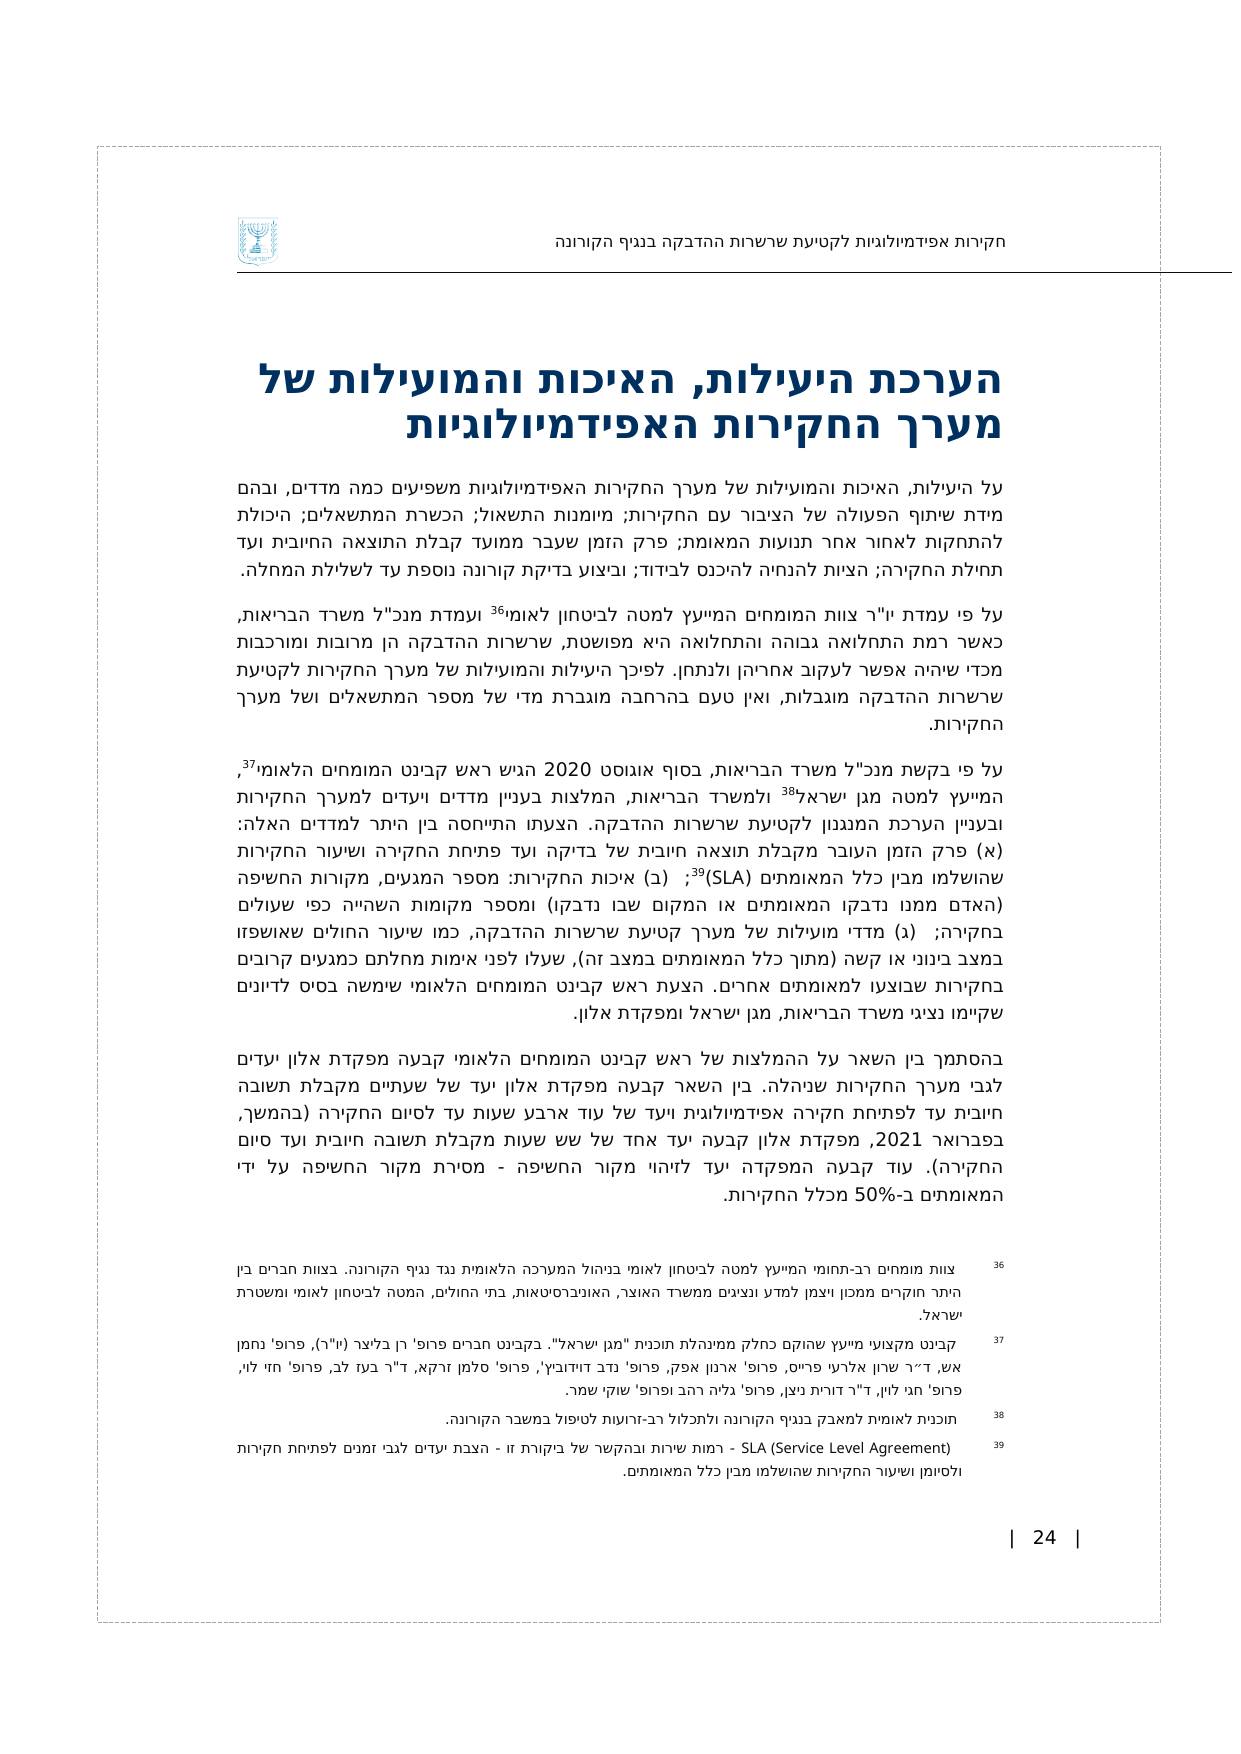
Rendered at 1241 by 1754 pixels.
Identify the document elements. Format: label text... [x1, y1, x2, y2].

text הערכת היעילות, האיכות והמועילות של מערך החקירות האפידמיולוגיות [236, 356, 1004, 448]
text על פי עמדת יו"ר צוות המומחים המייעץ למטה לביטחון לאומי ועמדת מנכ"ל משרד הבריאות, כאשר רמת התחלואה גבוהה והתחלואה היא מפושטת, שרשרות ההדבקה הן מרובות ומורכבות מכדי שיהיה אפשר לעקוב אחריהן ולנתחן. לפיכך היעילות והמועילות של מערך החקירות לקטיעת שרשרות ההדבקה מוגבלות, ואין טעם בהרחבה מוגברת מדי של מספר המתשאלים ושל מערך החקירות. [236, 600, 1004, 736]
text בהסתמך בין השאר על ההמלצות של ראש קבינט המומחים הלאומי קבעה מפקדת אלון יעדים לגבי מערך החקירות שניהלה. בין השאר קבעה מפקדת אלון יעד של שעתיים מקבלת תשובה חיובית עד לפתיחת חקירה אפידמיולוגית ויעד של עוד ארבע שעות עד לסיום החקירה (בהמשך, בפברואר 2021, מפקדת אלון קבעה יעד אחד של שש שעות מקבלת תשובה חיובית ועד סיום החקירה). עוד קבעה המפקדה יעד לזיהוי מקור החשיפה - מסירת מקור החשיפה על ידי המאומתים ב-50% מכלל החקירות. [236, 1044, 1004, 1206]
text על פי בקשת מנכ"ל משרד הבריאות, בסוף אוגוסט 2020 הגיש ראש קבינט המומחים הלאומי, המייעץ למטה מגן ישראל ולמשרד הבריאות, המלצות בעניין מדדים ויעדים למערך החקירות ובעניין הערכת המנגנון לקטיעת שרשרות ההדבקה. הצעתו התייחסה בין היתר למדדים האלה: (א) פרק הזמן העובר מקבלת תוצאה חיובית של בדיקה ועד פתיחת החקירה ושיעור החקירות שהושלמו מבין כלל המאומתים (SLA); (ב) איכות החקירות: מספר המגעים, מקורות החשיפה (האדם ממנו נדבקו המאומתים או המקום שבו נדבקו) ומספר מקומות השהייה כפי שעולים בחקירה; (ג) מדדי מועילות של מערך קטיעת שרשרות ההדבקה, כמו שיעור החולים שאושפזו במצב בינוני או קשה (מתוך כלל המאומתים במצב זה), שעלו לפני אימות מחלתם כמגעים קרובים בחקירות שבוצעו למאומתים אחרים. הצעת ראש קבינט המומחים הלאומי שימשה בסיס לדיונים שקיימו נציגי משרד הבריאות, מגן ישראל ומפקדת אלון. [236, 754, 1004, 1025]
text על היעילות, האיכות והמועילות של מערך החקירות האפידמיולוגיות משפיעים כמה מדדים, ובהם מידת שיתוף הפעולה של הציבור עם החקירות; מיומנות התשאול; הכשרת המתשאלים; היכולת להתחקות לאחור אחר תנועות המאומת; פרק הזמן שעבר ממועד קבלת התוצאה החיובית ועד תחילת החקירה; הציות להנחיה להיכנס לבידוד; וביצוע בדיקת קורונה נוספת עד לשלילת המחלה. [236, 473, 1004, 581]
